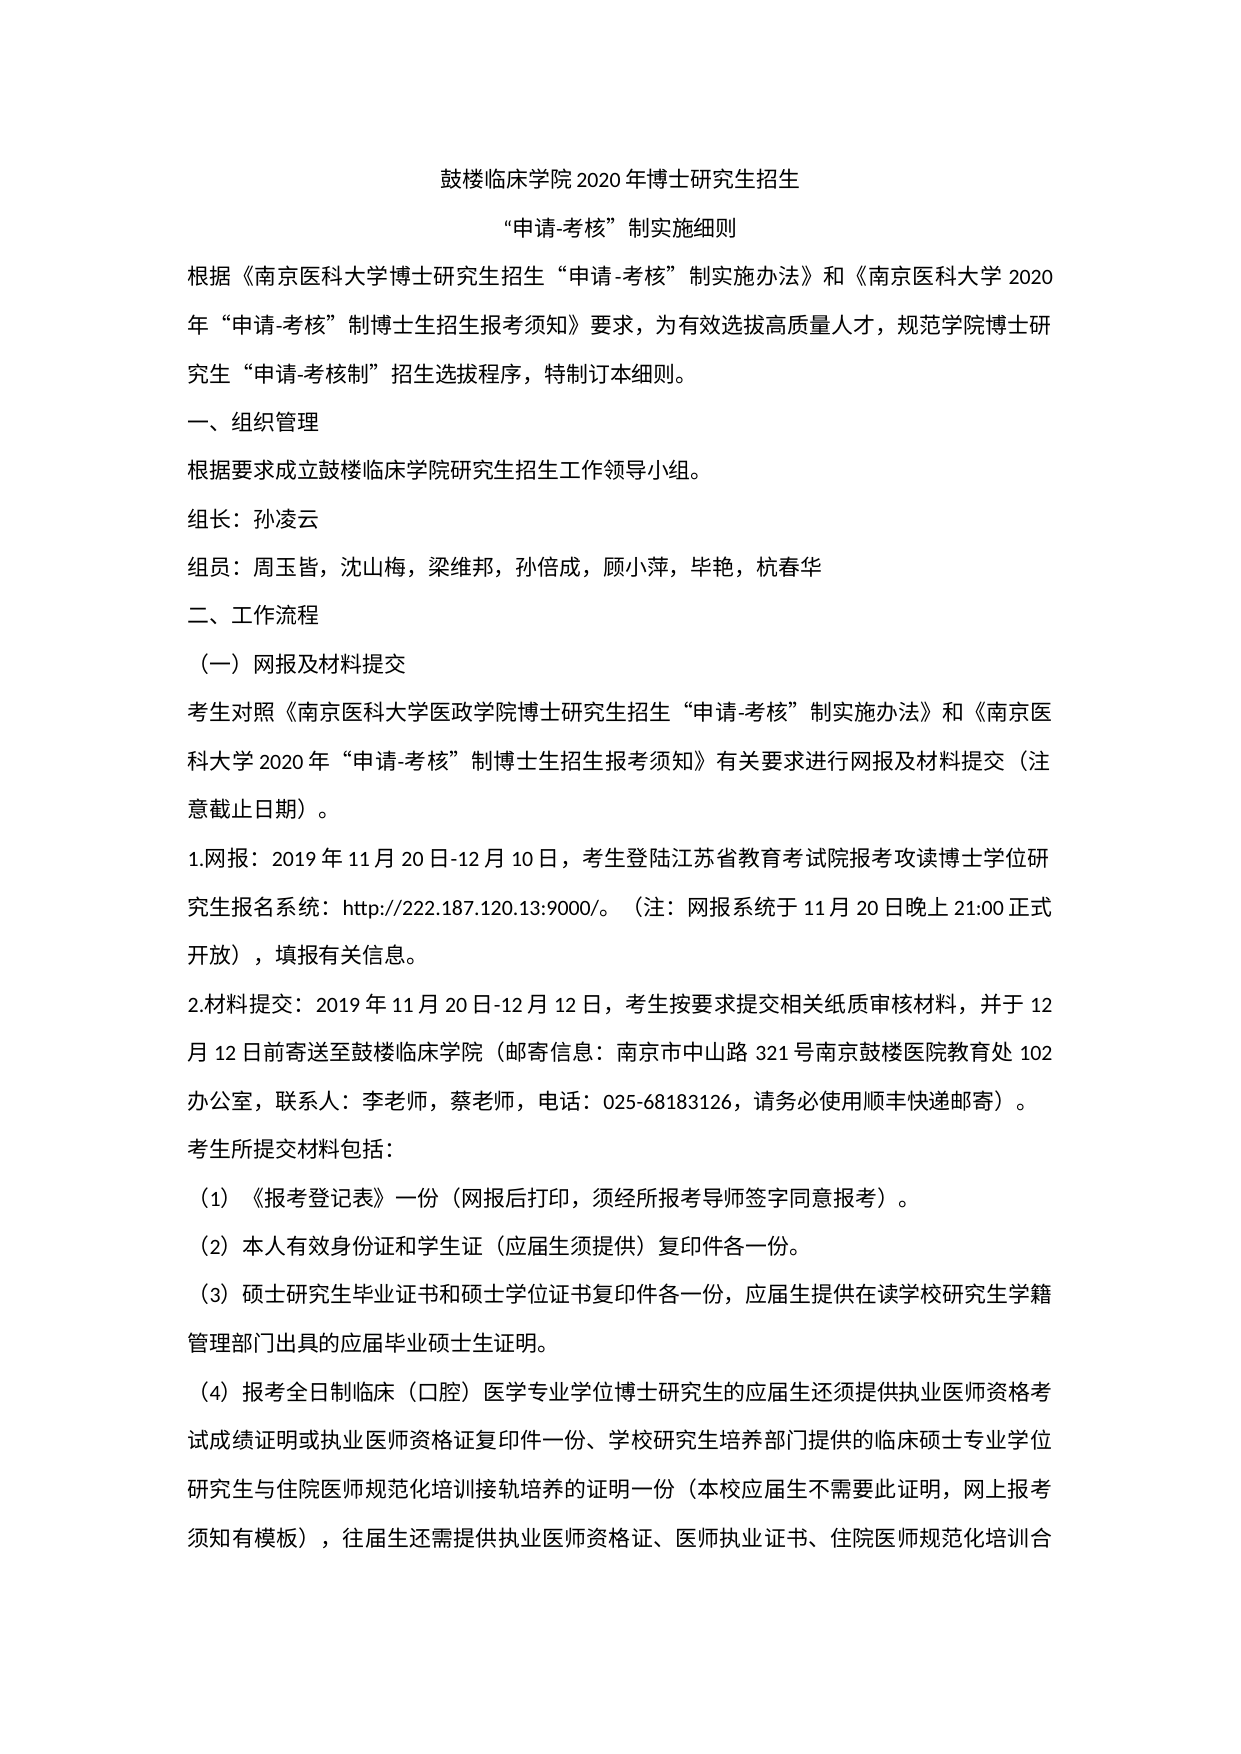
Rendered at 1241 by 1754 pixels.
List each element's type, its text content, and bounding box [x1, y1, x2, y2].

text 二、工作流程 [187, 598, 1053, 630]
text 1.网报：2019年11月20日-12月10日，考生登陆江苏省教育考试院报考攻读博士学位研究生报名系统：http://222.187.120.13:9000/。（注：网报系统于11月20日晚上21:00正式开放），填报有关信息。 [187, 840, 1053, 970]
text 根据要求成立鼓楼临床学院研究生招生工作领导小组。 [187, 453, 1053, 485]
text （2）本人有效身份证和学生证（应届生须提供）复印件各一份。 [187, 1229, 1053, 1261]
text （3）硕士研究生毕业证书和硕士学位证书复印件各一份，应届生提供在读学校研究生学籍管理部门出具的应届毕业硕士生证明。 [187, 1277, 1053, 1358]
text 2.材料提交：2019年11月20日-12月12日，考生按要求提交相关纸质审核材料，并于12月12日前寄送至鼓楼临床学院（邮寄信息：南京市中山路321号南京鼓楼医院教育处102办公室，联系人：李老师，蔡老师，电话：025-68183126，请务必使用顺丰快递邮寄）。 [187, 986, 1053, 1116]
text 组员：周玉皆，沈山梅，梁维邦，孙倍成，顾小萍，毕艳，杭春华 [187, 549, 1053, 582]
text 组长：孙凌云 [187, 501, 1053, 534]
text 考生对照《南京医科大学医政学院博士研究生招生“申请-考核”制实施办法》和《南京医科大学2020年“申请-考核”制博士生招生报考须知》有关要求进行网报及材料提交（注意截止日期）。 [187, 694, 1053, 824]
text （一）网报及材料提交 [187, 646, 1053, 679]
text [187, 1374, 1053, 1553]
text 一、组织管理 [187, 404, 1053, 437]
text 鼓楼临床学院2020年博士研究生招生 [187, 162, 1053, 194]
text 根据《南京医科大学博士研究生招生“申请-考核”制实施办法》和《南京医科大学2020年“申请-考核”制博士生招生报考须知》要求，为有效选拔高质量人才，规范学院博士研究生“申请-考核制”招生选拔程序，特制订本细则。 [187, 259, 1053, 389]
text “申请-考核”制实施细则 [187, 210, 1053, 243]
text 考生所提交材料包括： [187, 1132, 1053, 1164]
text （1）《报考登记表》一份（网报后打印，须经所报考导师签字同意报考）。 [187, 1180, 1053, 1213]
